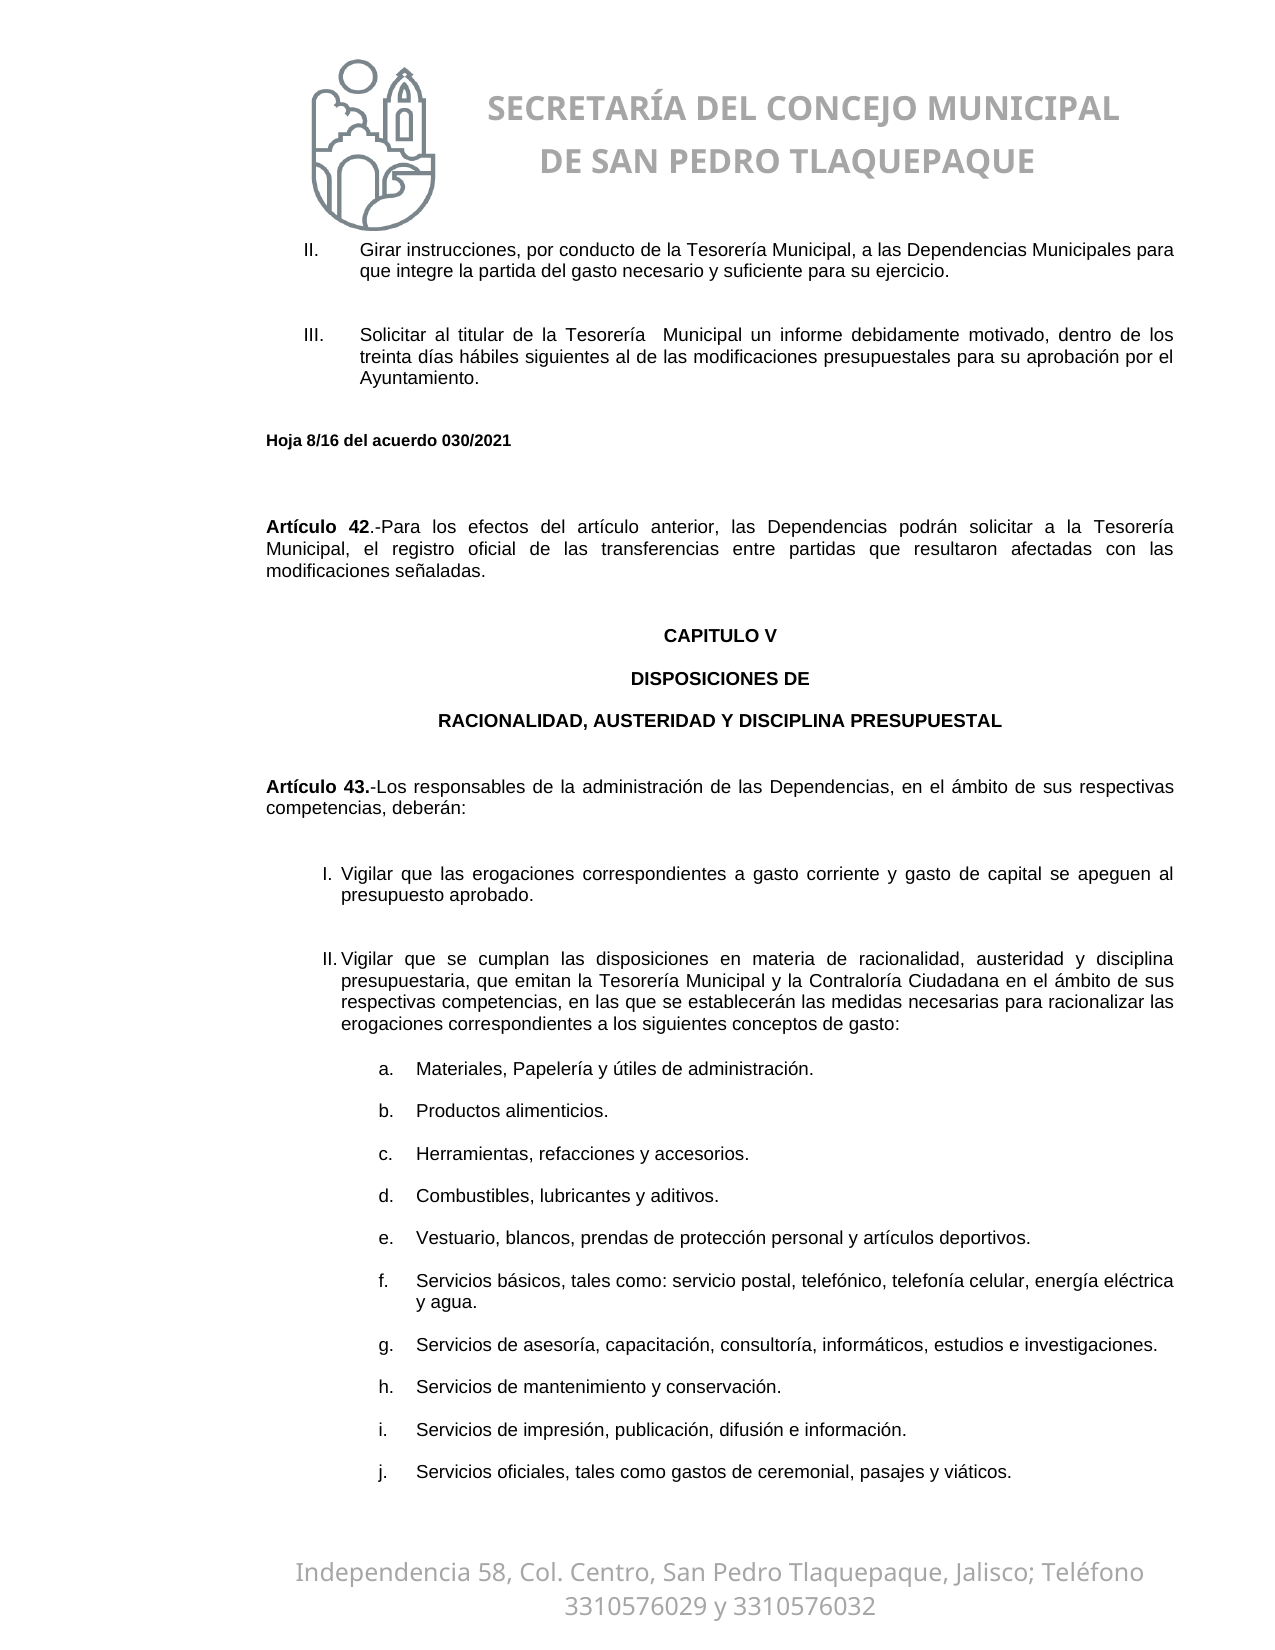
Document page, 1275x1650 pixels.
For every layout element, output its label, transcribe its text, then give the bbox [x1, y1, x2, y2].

text f. Servicios básicos, tales como: servicio postal, telefónico, telefonía celular, energía eléctrica y agua. [378, 1269, 1174, 1313]
text RACIONALIDAD, AUSTERIDAD Y DISCIPLINA PRESUPUESTAL [266, 710, 1174, 731]
text i. Servicios de impresión, publicación, difusión e información. [378, 1418, 1174, 1440]
text Artículo 43.-Los responsables de la administración de las Dependencias, en el ámbito de sus respectivas competencias, deberán: [266, 775, 1174, 818]
text c. Herramientas, refacciones y accesorios. [378, 1142, 1174, 1164]
text d. Combustibles, lubricantes y aditivos. [378, 1185, 1174, 1206]
text a. Materiales, Papelería y útiles de administración. [378, 1058, 1174, 1079]
text Artículo 42.-Para los efectos del artículo anterior, las Dependencias podrán solicitar a la Tesorería Municipal, el registro oficial de las transferencias entre partidas que resultaron afectadas con las modificaciones señaladas. [266, 516, 1174, 581]
text j. Servicios oficiales, tales como gastos de ceremonial, pasajes y viáticos. [378, 1461, 1174, 1482]
text g. Servicios de asesoría, capacitación, consultoría, informáticos, estudios e investigaciones. [378, 1333, 1174, 1355]
text CAPITULO V [266, 625, 1174, 647]
text DISPOSICIONES DE [266, 667, 1174, 689]
text h. Servicios de mantenimiento y conservación. [378, 1376, 1174, 1397]
list Vigilar que las erogaciones correspondientes a gasto corriente y gasto de capital se apeguen al presupuesto aprobado. [322, 863, 1174, 906]
list Vigilar que se cumplan las disposiciones en materia de racionalidad, austeridad y disciplina presupuestaria, que emitan la Tesorería Municipal y la Contraloría Ciudadana en el ámbito de sus respectivas competencias, en las que se establecerán las medidas necesarias para racionalizar las erogaciones correspondientes a los siguientes conceptos de gasto: [322, 948, 1174, 1034]
picture [306, 47, 444, 236]
list Solicitar al titular de la Tesorería Municipal un informe debidamente motivado, dentro de los treinta días hábiles siguientes al de las modificaciones presupuestales para su aprobación por el Ayuntamiento. [303, 324, 1174, 389]
list Girar instrucciones, por conducto de la Tesorería Municipal, a las Dependencias Municipales para que integre la partida del gasto necesario y suficiente para su ejercicio. [303, 238, 1174, 282]
text b. Productos alimenticios. [378, 1100, 1174, 1122]
text Hoja 8/16 del acuerdo 030/2021 [266, 431, 1174, 450]
text e. Vestuario, blancos, prendas de protección personal y artículos deportivos. [378, 1227, 1174, 1249]
